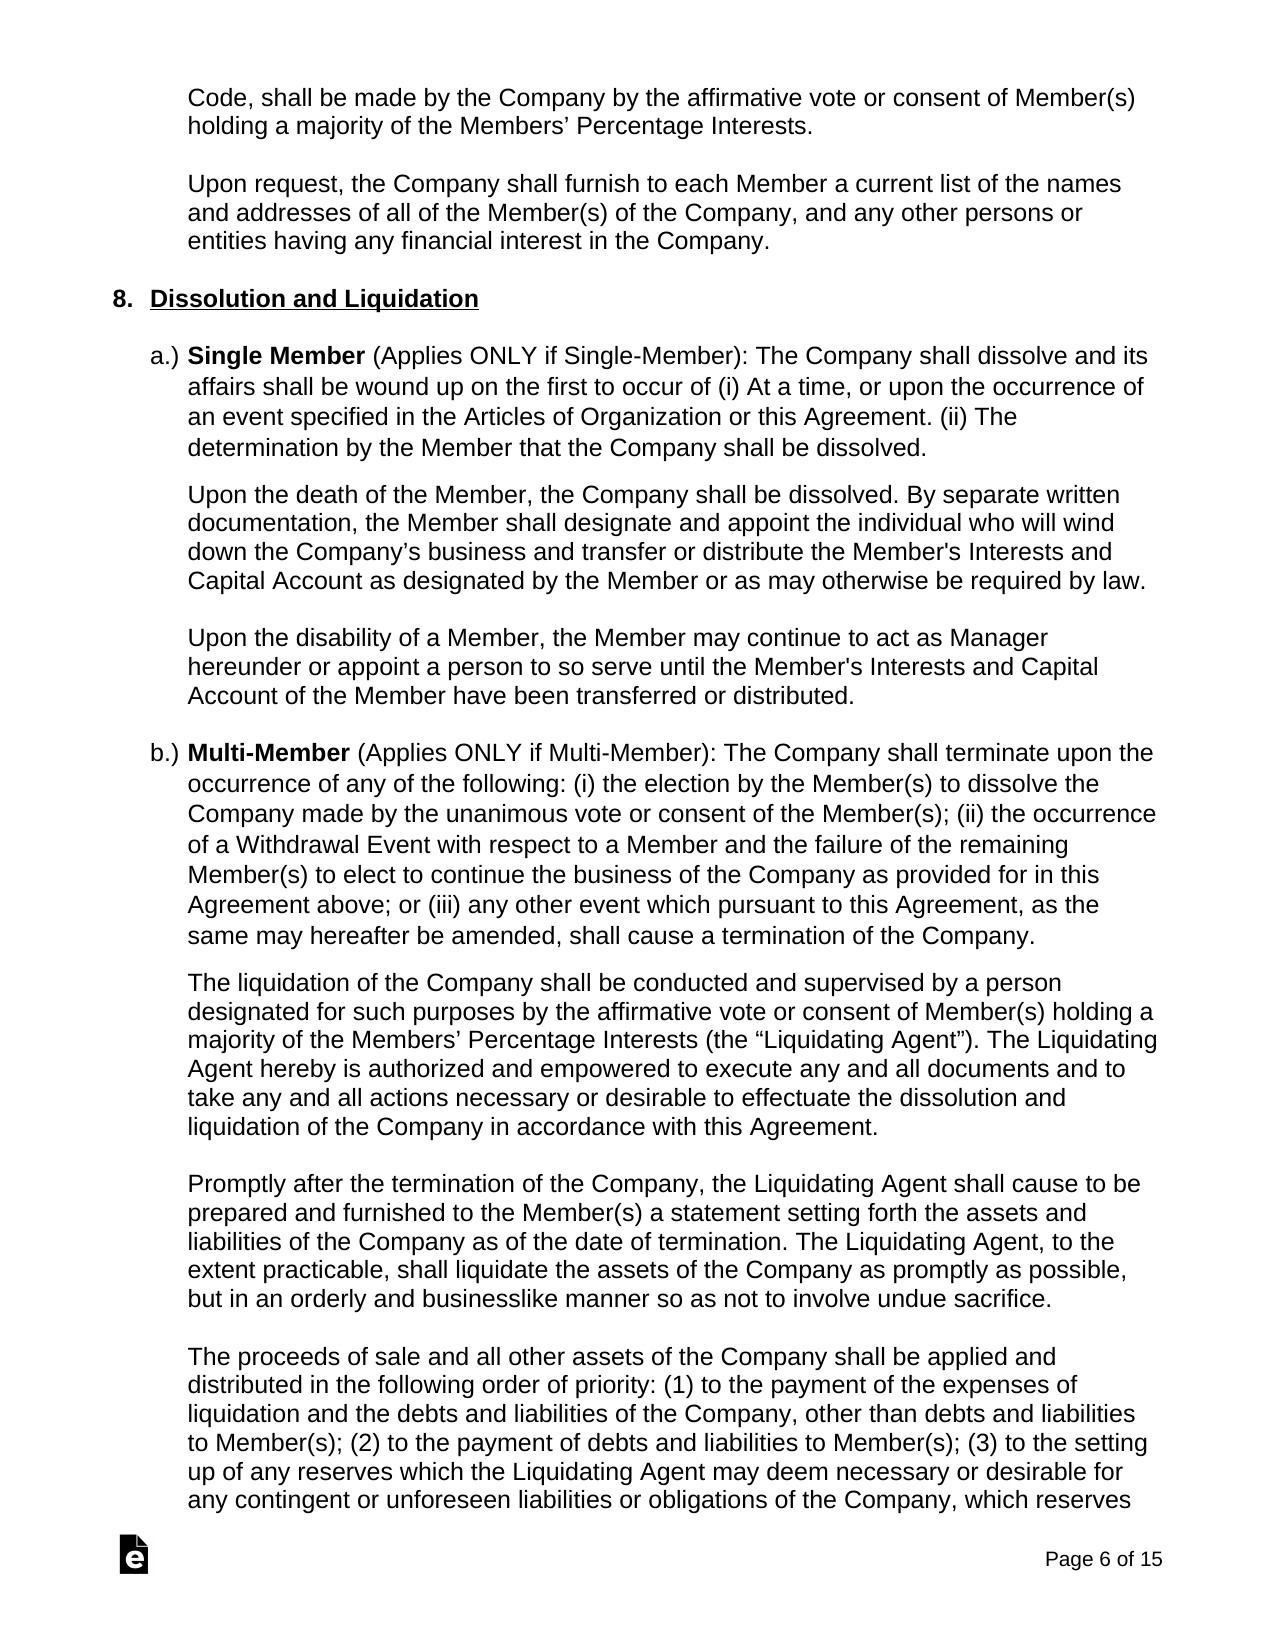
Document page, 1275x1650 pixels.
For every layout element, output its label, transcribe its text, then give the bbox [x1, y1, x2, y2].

picture [112, 1533, 155, 1575]
text Upon the disability of a Member, the Member may continue to act as Manager hereunder or appoint a person to so serve until the Member's Interests and Capital Account of the Member have been transferred or distributed. [187, 623, 1162, 709]
text Upon the death of the Member, the Company shall be dissolved. By separate written documentation, the Member shall designate and appoint the individual who will wind down the Company’s business and transfer or distribute the Member's Interests and Capital Account as designated by the Member or as may otherwise be required by law. [187, 479, 1162, 594]
text Promptly after the termination of the Company, the Liquidating Agent shall cause to be prepared and furnished to the Member(s) a statement setting forth the assets and liabilities of the Company as of the date of termination. The Liquidating Agent, to the extent practicable, shall liquidate the assets of the Company as promptly as possible, but in an orderly and businesslike manner so as not to involve undue sacrifice. [187, 1169, 1162, 1313]
list Dissolution and Liquidation [112, 284, 1162, 312]
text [187, 1342, 1162, 1514]
list Single Member (Applies ONLY if Single-Member): The Company shall dissolve and its affairs shall be wound up on the first to occur of (i) At a time, or upon the occurrence of an event specified in the Articles of Organization or this Agreement. (ii) The determination by the Member that the Company shall be dissolved. [150, 341, 1162, 461]
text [187, 82, 1162, 140]
list Multi-Member (Applies ONLY if Multi-Member): The Company shall terminate upon the occurrence of any of the following: (i) the election by the Member(s) to dissolve the Company made by the unanimous vote or consent of the Member(s); (ii) the occurrence of a Withdrawal Event with respect to a Member and the failure of the remaining Member(s) to elect to continue the business of the Company as provided for in this Agreement above; or (iii) any other event which pursuant to this Agreement, as the same may hereafter be amended, shall cause a termination of the Company. [150, 738, 1162, 949]
text The liquidation of the Company shall be conducted and supervised by a person designated for such purposes by the affirmative vote or consent of Member(s) holding a majority of the Members’ Percentage Interests (the “Liquidating Agent”). The Liquidating Agent hereby is authorized and empowered to execute any and all documents and to take any and all actions necessary or desirable to effectuate the dissolution and liquidation of the Company in accordance with this Agreement. [187, 968, 1162, 1140]
text Upon request, the Company shall furnish to each Member a current list of the names and addresses of all of the Member(s) of the Company, and any other persons or entities having any financial interest in the Company. [187, 169, 1162, 255]
